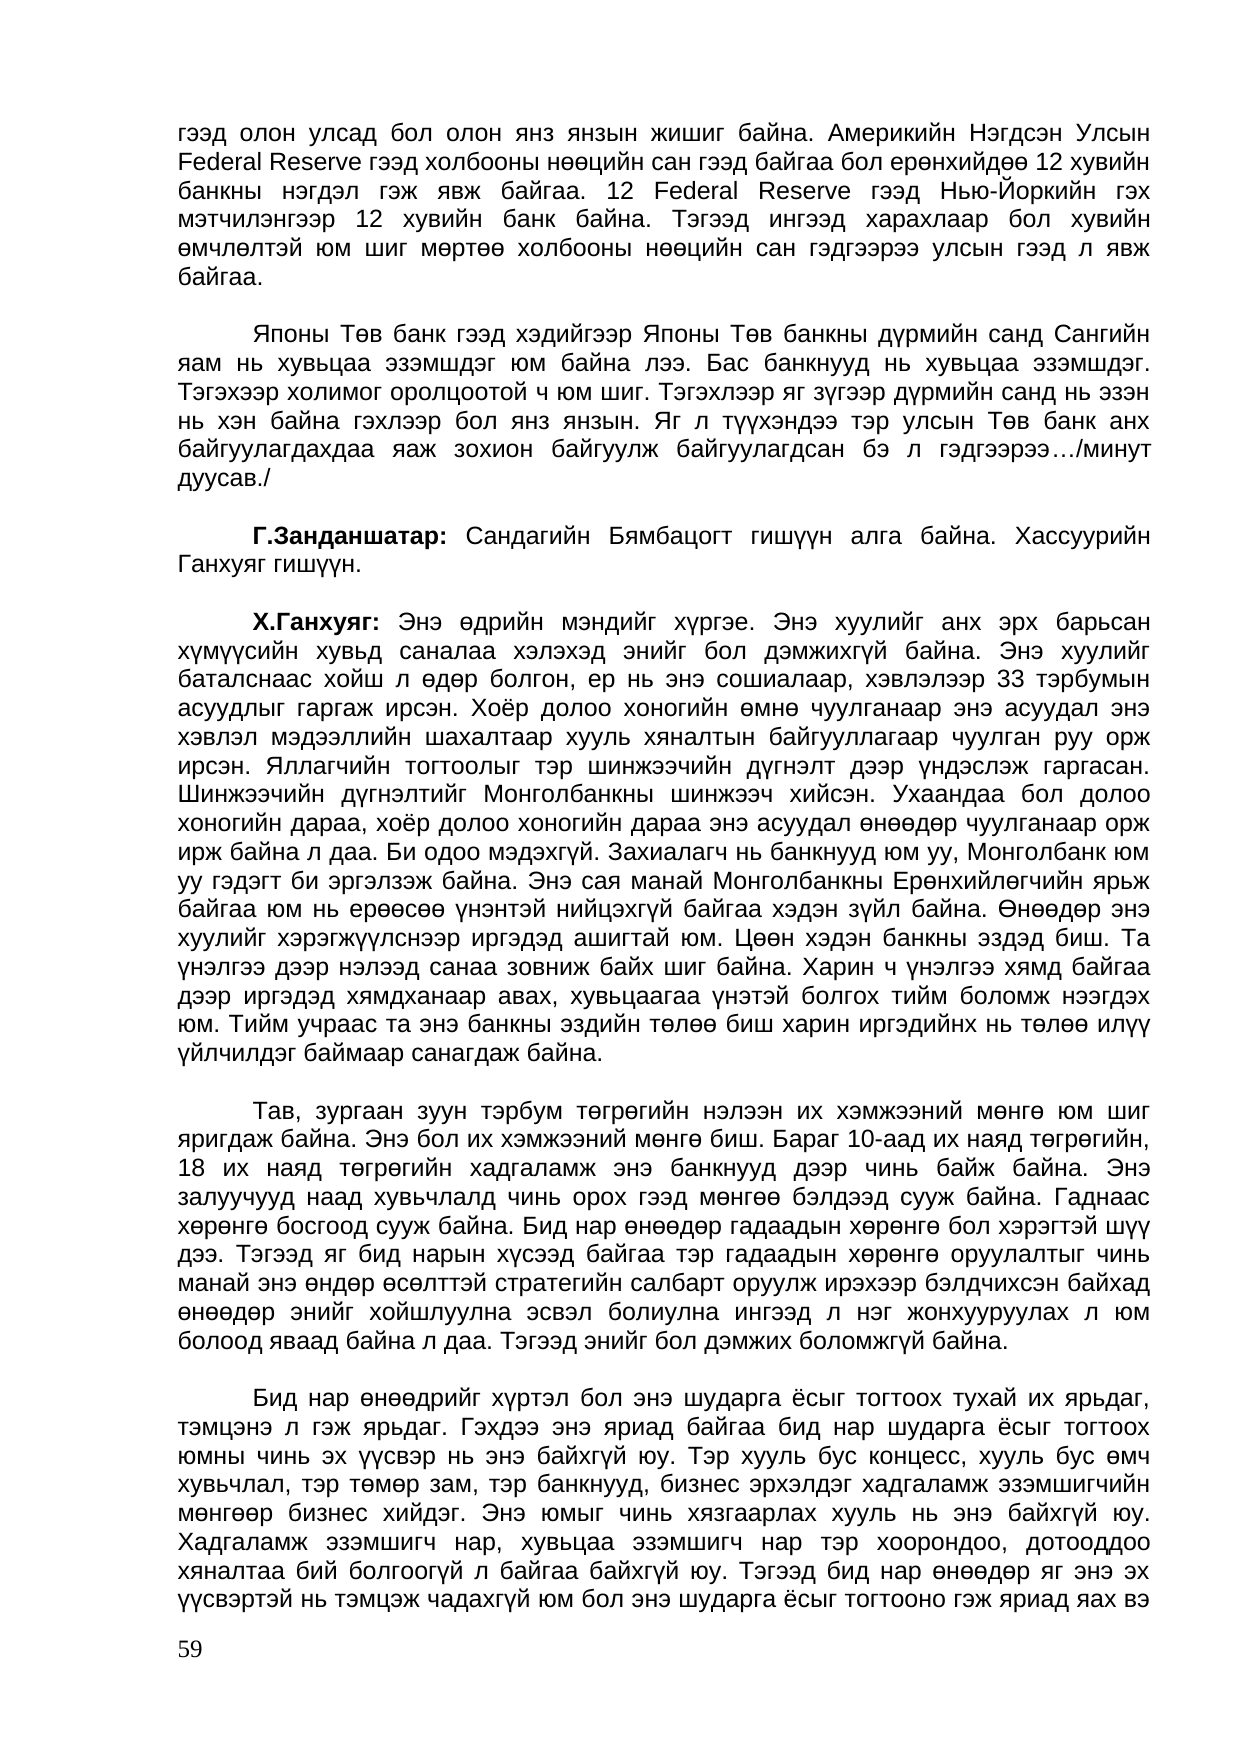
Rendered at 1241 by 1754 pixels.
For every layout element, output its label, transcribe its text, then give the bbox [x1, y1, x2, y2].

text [177, 118, 1152, 291]
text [177, 1383, 1152, 1613]
text Х.Ганхуяг: Энэ өдрийн мэндийг хүргэе. Энэ хуулийг анх эрх барьсан хүмүүсийн хувьд саналаа хэлэхэд энийг бол дэмжихгүй байна. Энэ хуулийг баталснаас хойш л өдөр болгон, ер нь энэ сошиалаар, хэвлэлээр 33 тэрбумын асуудлыг гаргаж ирсэн. Хоёр долоо хоногийн өмнө чуулганаар энэ асуудал энэ хэвлэл мэдээллийн шахалтаар хууль хяналтын байгууллагаар чуулган руу орж ирсэн. Яллагчийн тогтоолыг тэр шинжээчийн дүгнэлт дээр үндэслэж гаргасан. Шинжээчийн дүгнэлтийг Монголбанкны шинжээч хийсэн. Ухаандаа бол долоо хоногийн дараа, хоёр долоо хоногийн дараа энэ асуудал өнөөдөр чуулганаар орж ирж байна л даа. Би одоо мэдэхгүй. Захиалагч нь банкнууд юм уу, Монголбанк юм уу гэдэгт би эргэлзэж байна. Энэ сая манай Монголбанкны Ерөнхийлөгчийн ярьж байгаа юм нь ерөөсөө үнэнтэй нийцэхгүй байгаа хэдэн зүйл байна. Өнөөдөр энэ хуулийг хэрэгжүүлснээр иргэдэд ашигтай юм. Цөөн хэдэн банкны эздэд биш. Та үнэлгээ дээр нэлээд санаа зовниж байх шиг байна. Харин ч үнэлгээ хямд байгаа дээр иргэдэд хямдханаар авах, хувьцаагаа үнэтэй болгох тийм боломж нээгдэх юм. Тийм учраас та энэ банкны эздийн төлөө биш харин иргэдийнх нь төлөө илүү үйлчилдэг баймаар санагдаж байна. [177, 607, 1152, 1067]
text Тав, зургаан зуун тэрбум төгрөгийн нэлээн их хэмжээний мөнгө юм шиг яригдаж байна. Энэ бол их хэмжээний мөнгө биш. Бараг 10-аад их наяд төгрөгийн, 18 их наяд төгрөгийн хадгаламж энэ банкнууд дээр чинь байж байна. Энэ залуучууд наад хувьчлалд чинь орох гээд мөнгөө бэлдээд сууж байна. Гаднаас хөрөнгө босгоод сууж байна. Бид нар өнөөдөр гадаадын хөрөнгө бол хэрэгтэй шүү дээ. Тэгээд яг бид нарын хүсээд байгаа тэр гадаадын хөрөнгө оруулалтыг чинь манай энэ өндөр өсөлттэй стратегийн салбарт оруулж ирэхээр бэлдчихсэн байхад өнөөдөр энийг хойшлуулна эсвэл болиулна ингээд л нэг жонхууруулах л юм болоод яваад байна л даа. Тэгээд энийг бол дэмжих боломжгүй байна. [177, 1096, 1152, 1354]
text Г.Занданшатар: Сандагийн Бямбацогт гишүүн алга байна. Хассуурийн Ганхуяг гишүүн. [177, 521, 1152, 578]
text Японы Төв банк гээд хэдийгээр Японы Төв банкны дүрмийн санд Сангийн яам нь хувьцаа эзэмшдэг юм байна лээ. Бас банкнууд нь хувьцаа эзэмшдэг. Тэгэхээр холимог оролцоотой ч юм шиг. Тэгэхлээр яг зүгээр дүрмийн санд нь эзэн нь хэн байна гэхлээр бол янз янзын. Яг л түүхэндээ тэр улсын Төв банк анх байгуулагдахдаа яаж зохион байгуулж байгуулагдсан бэ л гэдгээрээ…/минут дуусав./ [177, 319, 1152, 492]
